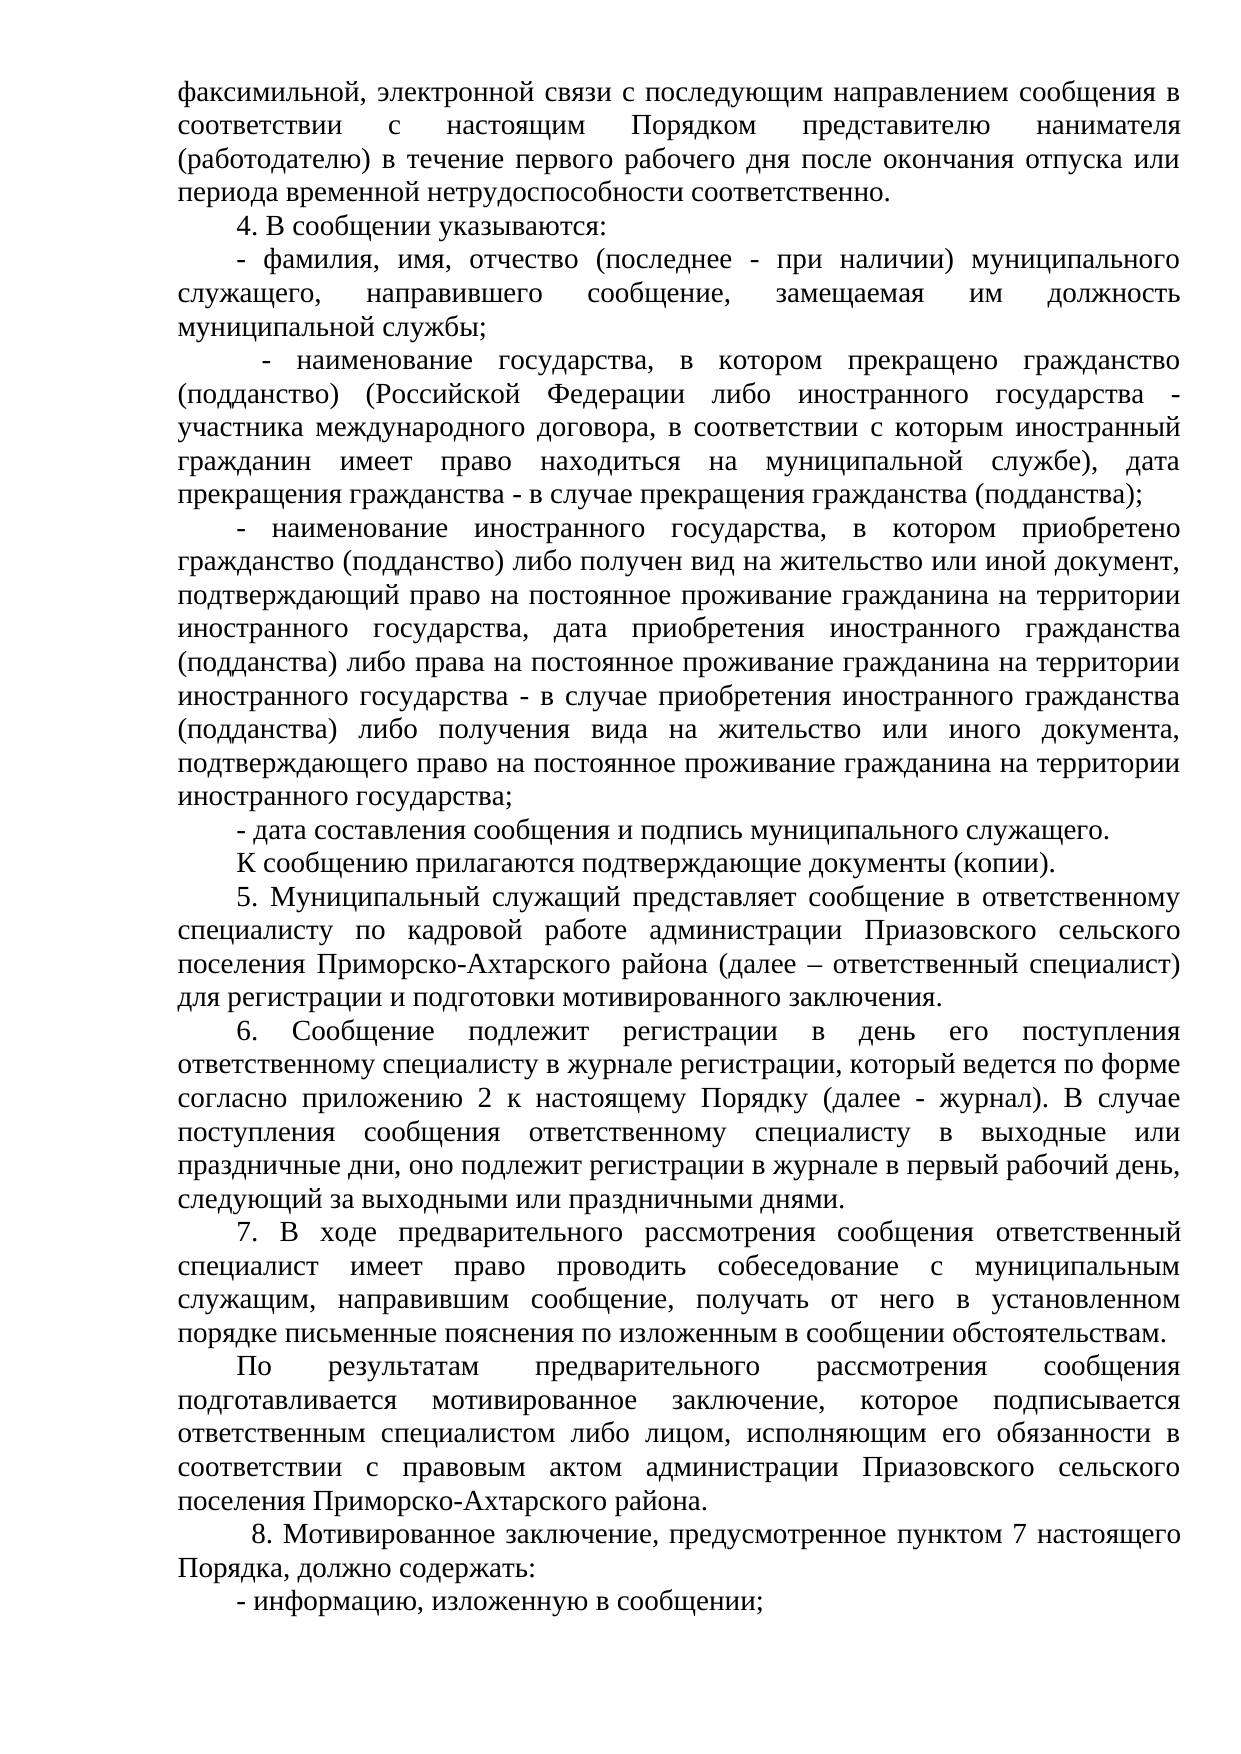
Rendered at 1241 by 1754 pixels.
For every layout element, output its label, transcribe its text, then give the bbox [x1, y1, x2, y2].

text - наименование иностранного государства, в котором приобретено гражданство (подданство) либо получен вид на жительство или иной документ, подтверждающий право на постоянное проживание гражданина на территории иностранного государства, дата приобретения иностранного гражданства (подданства) либо права на постоянное проживание гражданина на территории иностранного государства - в случае приобретения иностранного гражданства (подданства) либо получения вида на жительство или иного документа, подтверждающего право на постоянное проживание гражданина на территории иностранного государства; [177, 510, 1181, 812]
text К сообщению прилагаются подтверждающие документы (копии). [177, 845, 1181, 879]
text - фамилия, имя, отчество (последнее - при наличии) муниципального служащего, направившего сообщение, замещаемая им должность муниципальной службы; [177, 242, 1181, 342]
text 8. Мотивированное заключение, предусмотренное пунктом 7 настоящего Порядка, должно содержать: [177, 1516, 1181, 1583]
text 5. Муниципальный служащий представляет сообщение в ответственному специалисту по кадровой работе администрации Приазовского сельского поселения Приморско-Ахтарского района (далее – ответственный специалист) для регистрации и подготовки мотивированного заключения. [177, 879, 1181, 1013]
text По результатам предварительного рассмотрения сообщения подготавливается мотивированное заключение, которое подписывается ответственным специалистом либо лицом, исполняющим его обязанности в соответствии с правовым актом администрации Приазовского сельского поселения Приморско-Ахтарского района. [177, 1348, 1181, 1516]
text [177, 74, 1181, 208]
text 7. В ходе предварительного рассмотрения сообщения ответственный специалист имеет право проводить собеседование с муниципальным служащим, направившим сообщение, получать от него в установленном порядке письменные пояснения по изложенным в сообщении обстоятельствам. [177, 1214, 1181, 1348]
text - наименование государства, в котором прекращено гражданство (подданство) (Российской Федерации либо иностранного государства - участника международного договора, в соответствии с которым иностранный гражданин имеет право находиться на муниципальной службе), дата прекращения гражданства - в случае прекращения гражданства (подданства); [177, 342, 1181, 510]
text - дата составления сообщения и подпись муниципального служащего. [177, 812, 1181, 845]
text - информацию, изложенную в сообщении; [177, 1583, 1181, 1617]
text 6. Сообщение подлежит регистрации в день его поступления ответственному специалисту в журнале регистрации, который ведется по форме согласно приложению 2 к настоящему Порядку (далее - журнал). В случае поступления сообщения ответственному специалисту в выходные или праздничные дни, оно подлежит регистрации в журнале в первый рабочий день, следующий за выходными или праздничными днями. [177, 1013, 1181, 1214]
text 4. В сообщении указываются: [177, 208, 1181, 242]
